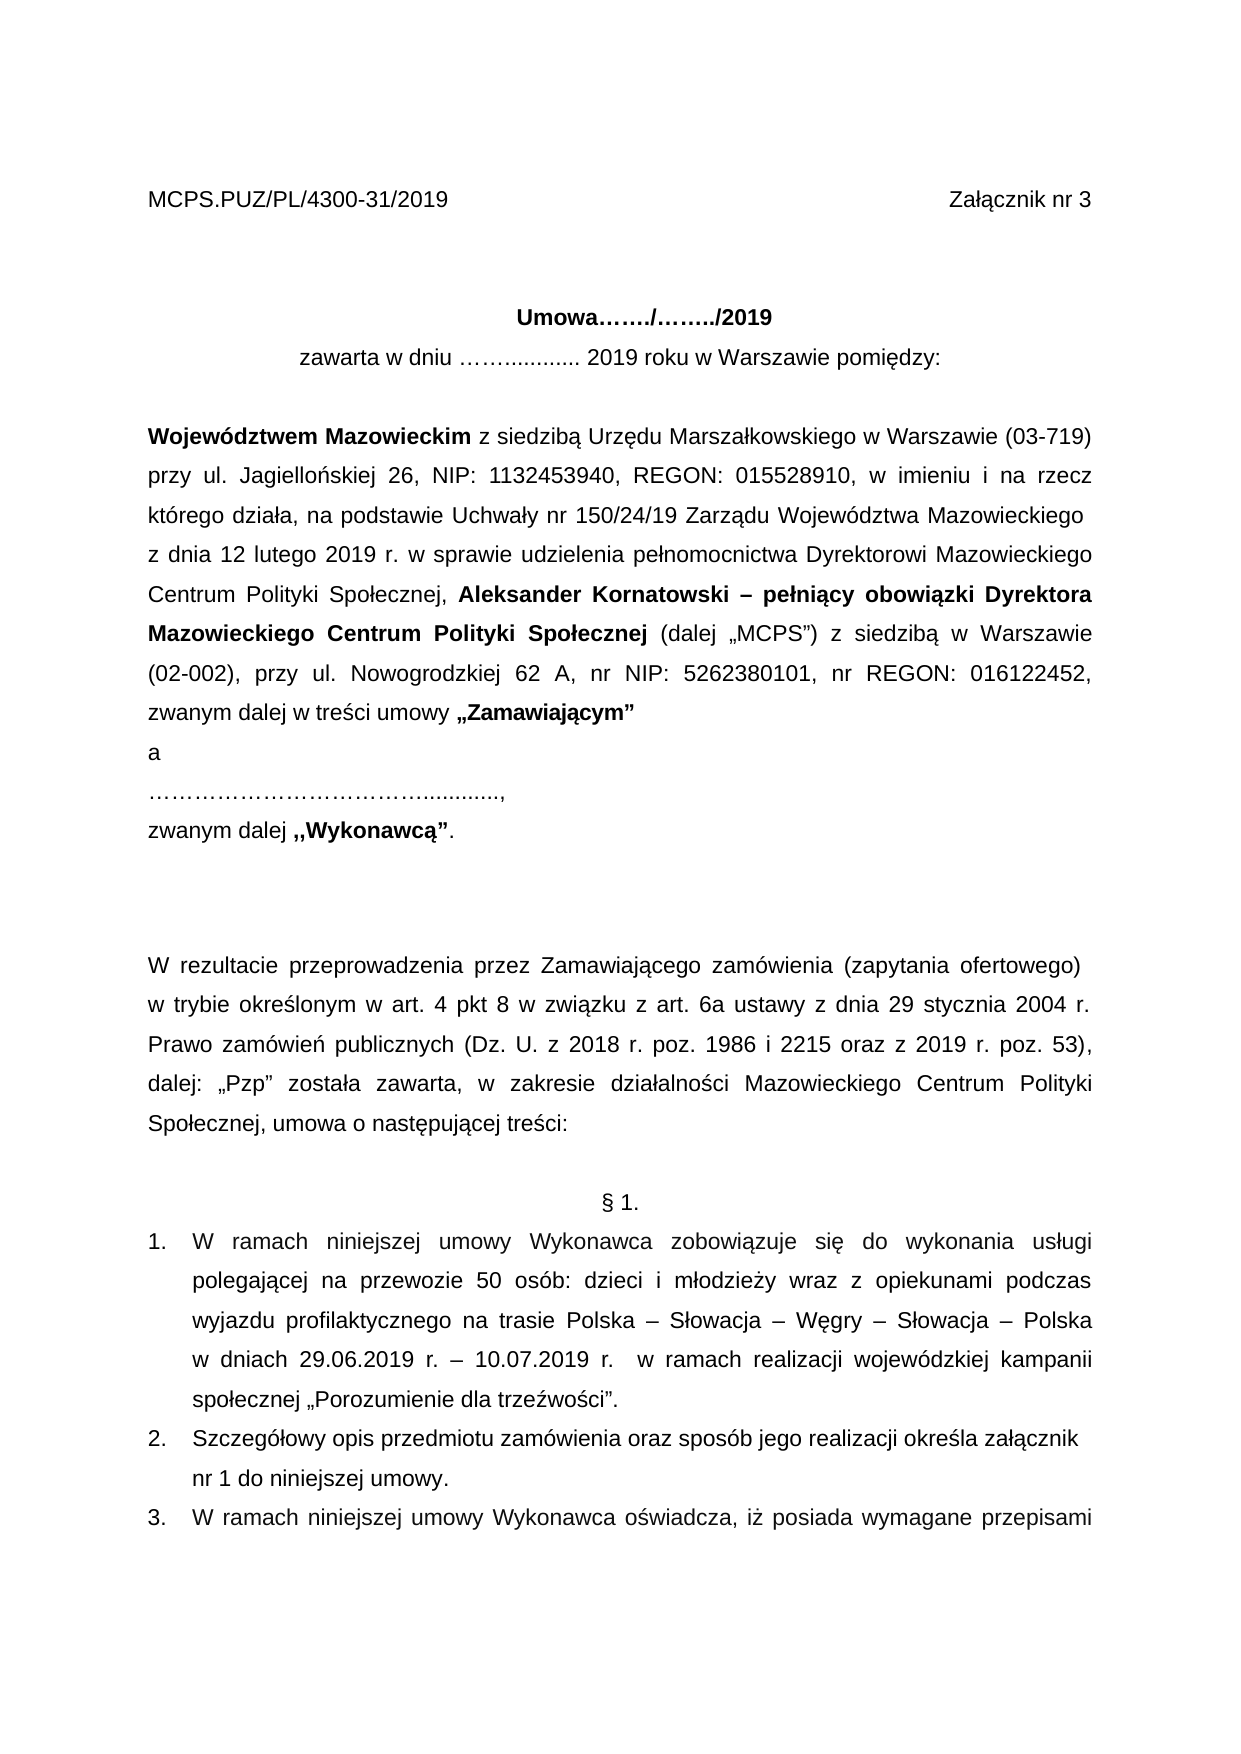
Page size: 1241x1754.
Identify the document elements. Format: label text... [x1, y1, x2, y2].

text Umowa……./……../2019 [443, 304, 1093, 331]
list Szczegółowy opis przedmiotu zamówienia oraz sposób jego realizacji określa załącznik [148, 1425, 1093, 1452]
text Województwem Mazowieckim z siedzibą Urzędu Marszałkowskiego w Warszawie (03-719) przy ul. Jagiellońskiej 26, NIP: 1132453940, REGON: 015528910, w imieniu i na rzecz którego działa, na podstawie Uchwały nr 150/24/19 Zarządu Województwa Mazowieckiego z dnia 12 lutego 2019 r. w sprawie udzielenia pełnomocnictwa Dyrektorowi Mazowieckiego Centrum Polityki Społecznej, Aleksander Kornatowski – pełniący obowiązki Dyrektora Mazowieckiego Centrum Polityki Społecznej (dalej „MCPS”) z siedzibą w Warszawie (02-002), przy ul. Nowogrodzkiej 62 A, nr NIP: 5262380101, nr REGON: 016122452, zwanym dalej w treści umowy „Zamawiającym” [148, 423, 1093, 725]
text W rezultacie przeprowadzenia przez Zamawiającego zamówienia (zapytania ofertowego) w trybie określonym w art. 4 pkt 8 w związku z art. 6a ustawy z dnia 29 stycznia 2004 r. Prawo zamówień publicznych (Dz. U. z 2018 r. poz. 1986 i 2215 oraz z 2019 r. poz. 53), dalej: „Pzp” została zawarta, w zakresie działalności Mazowieckiego Centrum Polityki Społecznej, umowa o następującej treści: [148, 952, 1093, 1136]
list W ramach niniejszej umowy Wykonawca zobowiązuje się do wykonania usługi polegającej na przewozie 50 osób: dzieci i młodzieży wraz z opiekunami podczas wyjazdu profilaktycznego na trasie Polska – Słowacja – Węgry – Słowacja – Polska w dniach 29.06.2019 r. – 10.07.2019 r. w ramach realizacji wojewódzkiej kampanii społecznej „Porozumienie dla trzeźwości”. [148, 1228, 1093, 1412]
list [147, 1504, 1093, 1531]
text § 1. [148, 1188, 1093, 1215]
text a [148, 738, 1093, 765]
text MCPS.PUZ/PL/4300-31/2019 Załącznik nr 3 [148, 186, 1093, 212]
text zawarta w dniu ……............ 2019 roku w Warszawie pomiędzy: [148, 344, 1093, 370]
text nr 1 do niniejszej umowy. [192, 1465, 1093, 1491]
text zwanym dalej ,,Wykonawcą”. [148, 817, 1093, 844]
text ………………………………............, [148, 778, 1093, 804]
